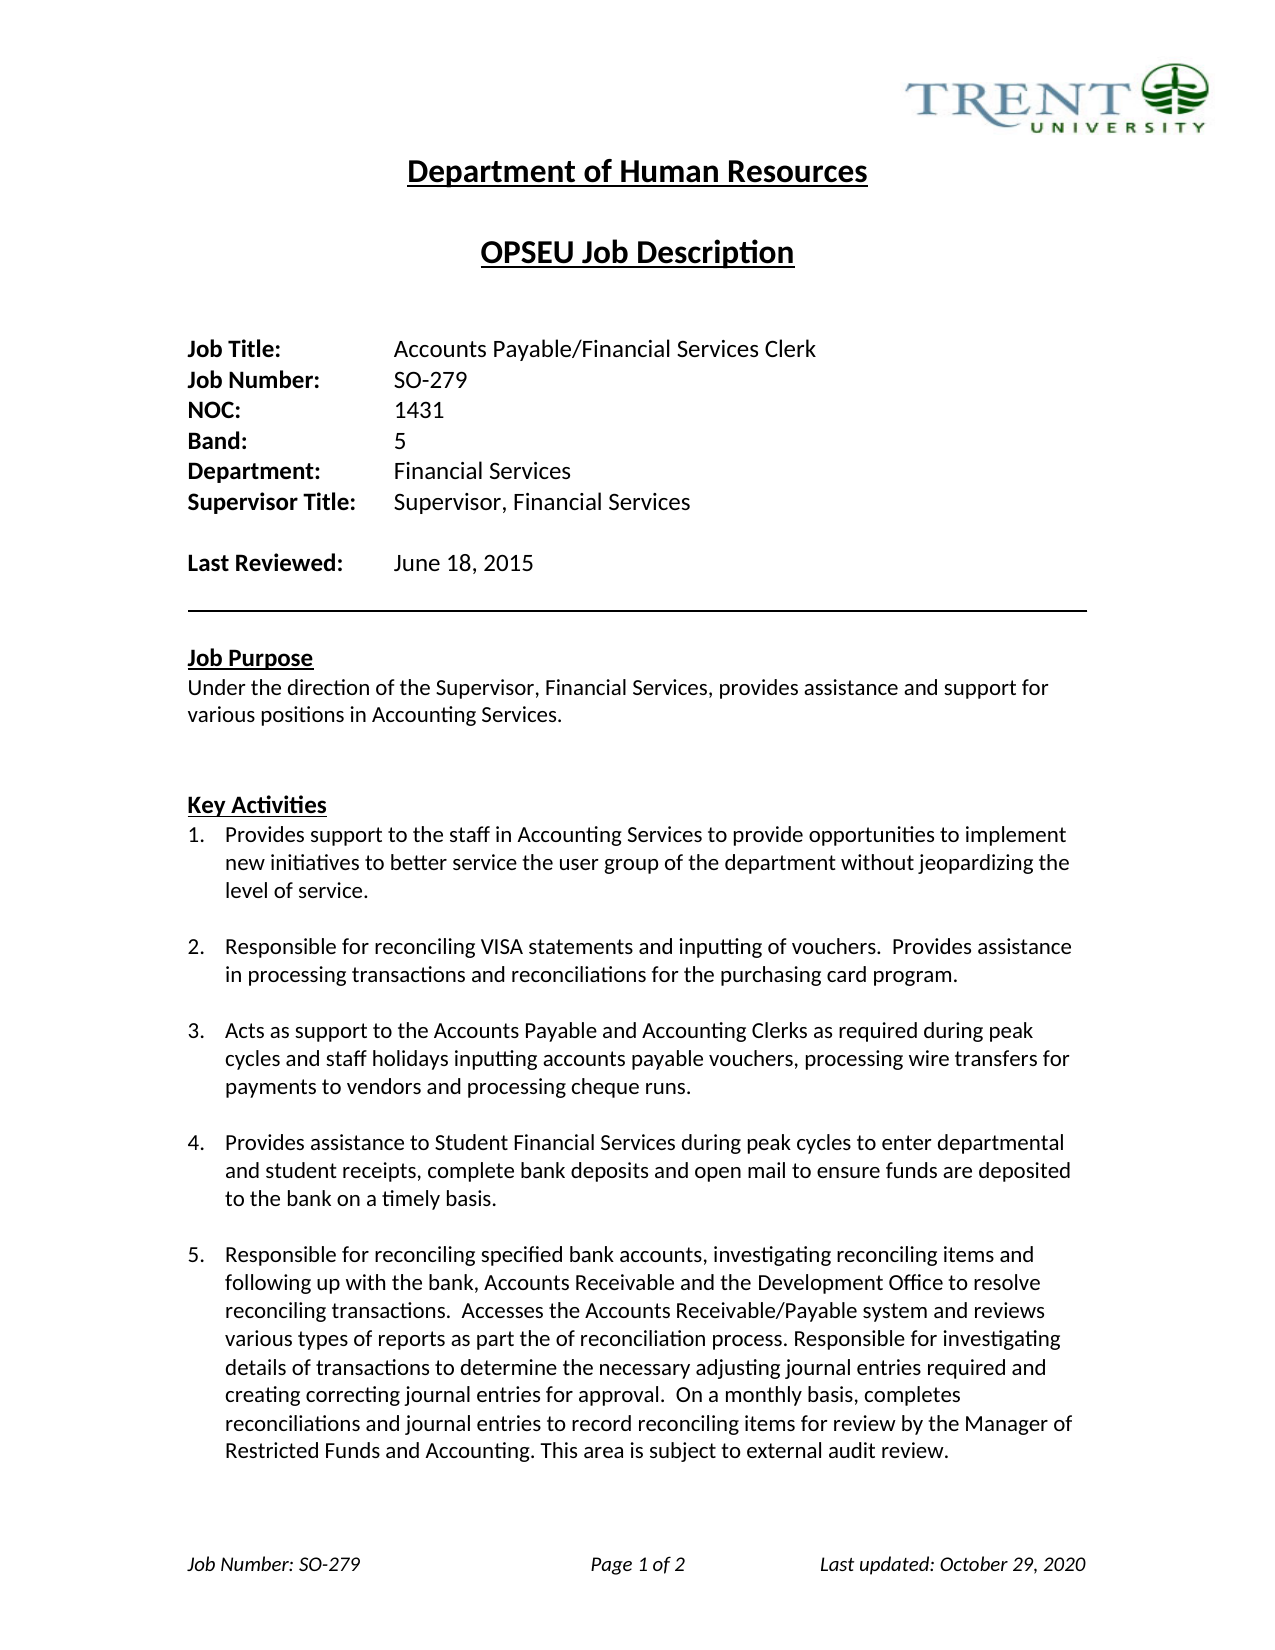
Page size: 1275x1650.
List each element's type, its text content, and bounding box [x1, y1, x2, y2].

text Band: 5 [187, 425, 1087, 455]
text Supervisor Title: Supervisor, Financial Services [187, 486, 1087, 516]
text Job Title: Accounts Payable/Financial Services Clerk [187, 333, 1087, 364]
text Under the direction of the Supervisor, Financial Services, provides assistance and support for various positions in Accounting Services. [187, 673, 1087, 729]
picture [900, 56, 1216, 147]
list Acts as support to the Accounts Payable and Accounting Clerks as required during peak cycles and staff holidays inputting accounts payable vouchers, processing wire transfers for payments to vendors and processing cheque runs. [187, 1016, 1087, 1100]
text Key Activities [187, 790, 1087, 820]
list Provides support to the staff in Accounting Services to provide opportunities to implement new initiatives to better service the user group of the department without jeopardizing the level of service. [187, 820, 1087, 904]
text Job Number: SO-279 [187, 364, 1087, 394]
text Last Reviewed: June 18, 2015 [187, 547, 1087, 577]
text Job Purpose [187, 642, 1087, 673]
text Department: Financial Services [187, 455, 1087, 486]
list Provides assistance to Student Financial Services during peak cycles to enter departmental and student receipts, complete bank deposits and open mail to ensure funds are deposited to the bank on a timely basis. [187, 1128, 1087, 1212]
text OPSEU Job Description [187, 231, 1087, 272]
text NOC: 1431 [187, 394, 1087, 425]
list Responsible for reconciling VISA statements and inputting of vouchers. Provides assistance in processing transactions and reconciliations for the purchasing card program. [187, 932, 1087, 988]
text Department of Human Resources [187, 150, 1087, 191]
list Responsible for reconciling specified bank accounts, investigating reconciling items and following up with the bank, Accounts Receivable and the Development Office to resolve reconciling transactions. Accesses the Accounts Receivable/Payable system and reviews various types of reports as part the of reconciliation process. Responsible for investigating details of transactions to determine the necessary adjusting journal entries required and creating correcting journal entries for approval. On a monthly basis, completes reconciliations and journal entries to record reconciling items for review by the Manager of Restricted Funds and Accounting. This area is subject to external audit review. [187, 1241, 1087, 1465]
